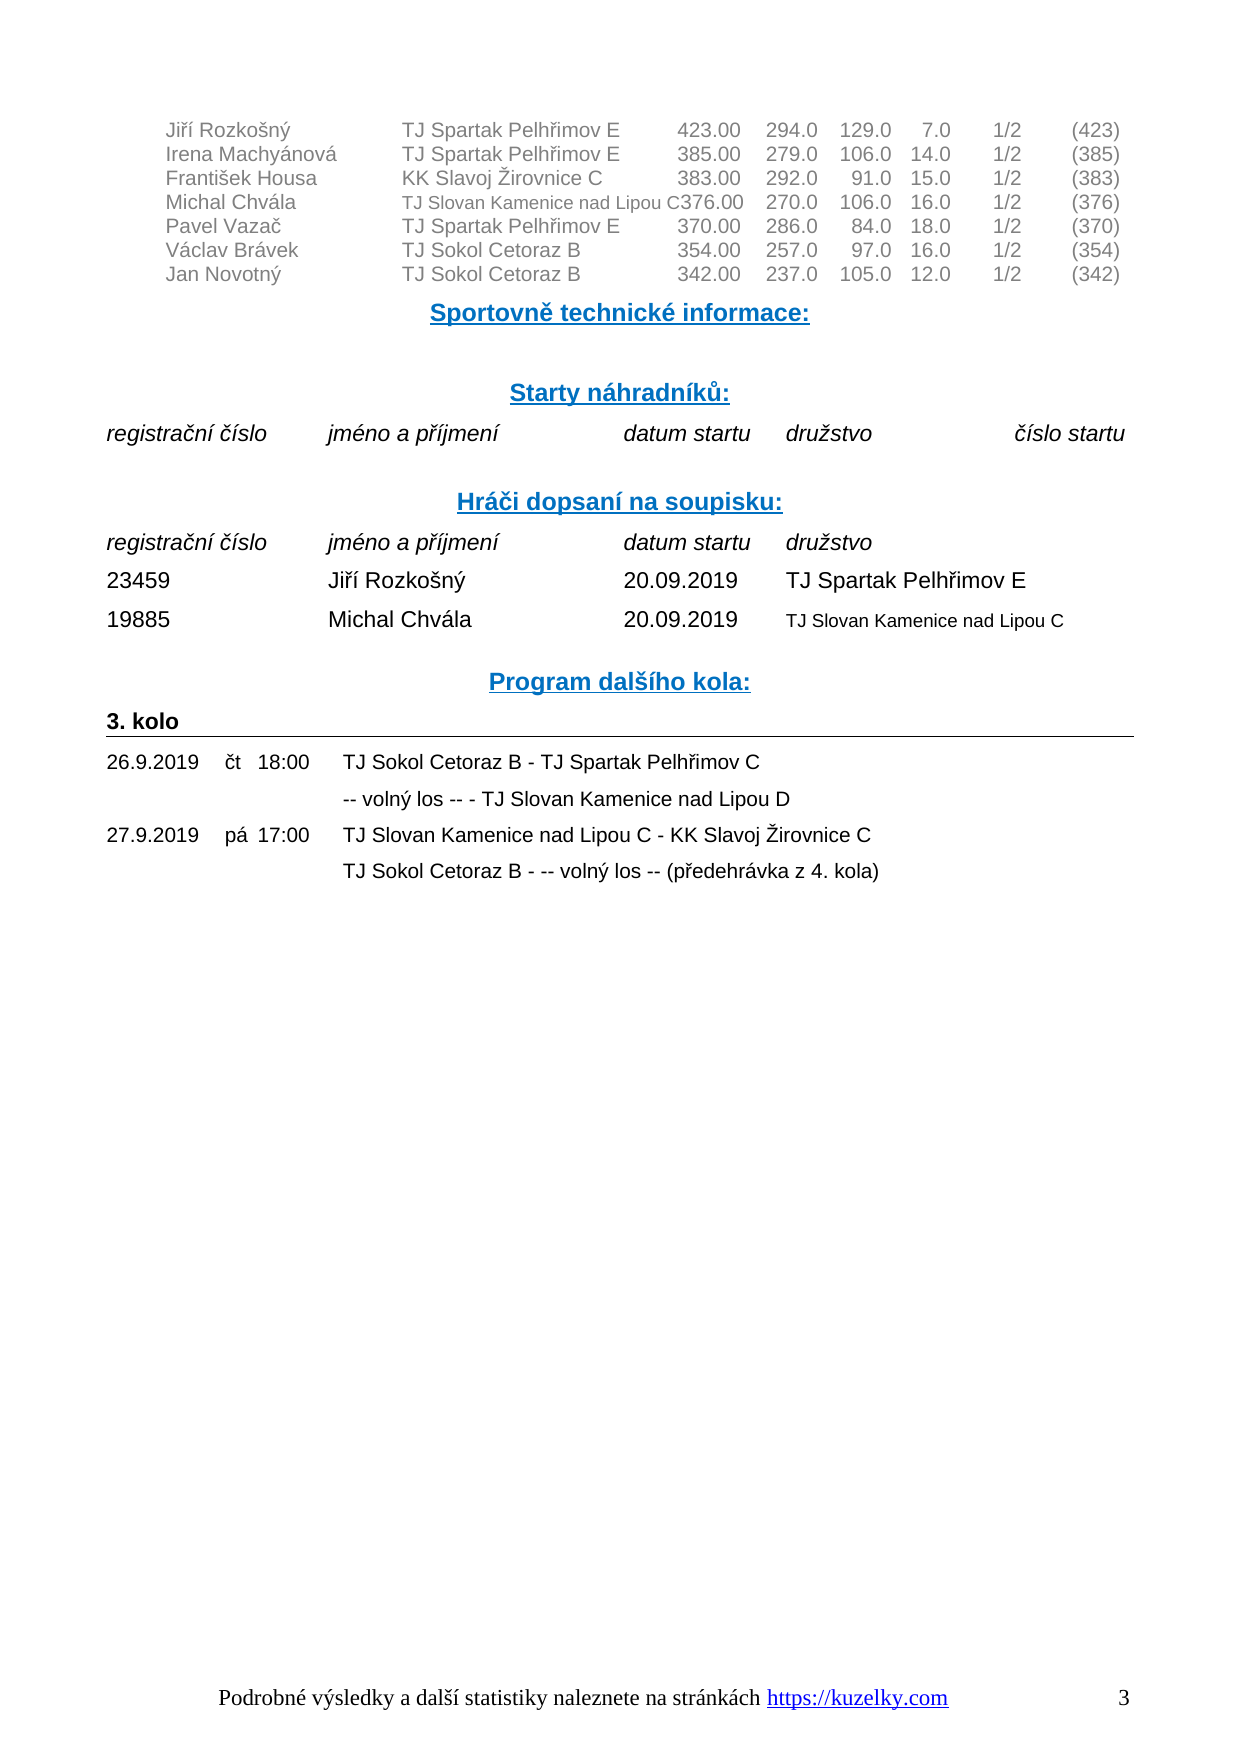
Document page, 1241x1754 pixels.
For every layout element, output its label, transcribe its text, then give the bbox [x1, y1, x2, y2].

text Hráči dopsaní na soupisku: [94, 458, 1145, 516]
text Program dalšího kola: [94, 667, 1145, 695]
text TJ Sokol Cetoraz B - -- volný los -- (předehrávka z 4. kola) [106, 859, 1134, 883]
text registrační číslo jméno a příjmení datum startu družstvo číslo startu [106, 420, 1134, 446]
text 27.9.2019 pá 17:00 TJ Slovan Kamenice nad Lipou C - KK Slavoj Žirovnice C [106, 823, 1134, 847]
text Sportovně technické informace: [94, 298, 1145, 327]
text registrační číslo jméno a příjmení datum startu družstvo [106, 528, 1134, 555]
text Jiří Rozkošný TJ Spartak Pelhřimov E 423.00 294.0 129.0 7.0 1/2 (423) [106, 118, 1134, 142]
text -- volný los -- - TJ Slovan Kamenice nad Lipou D [106, 786, 1134, 810]
text Jan Novotný TJ Sokol Cetoraz B 342.00 237.0 105.0 12.0 1/2 (342) [106, 262, 1134, 286]
text 23459 Jiří Rozkošný 20.09.2019 TJ Spartak Pelhřimov E [106, 567, 1134, 594]
text Starty náhradníků: [94, 378, 1145, 407]
text Václav Brávek TJ Sokol Cetoraz B 354.00 257.0 97.0 16.0 1/2 (354) [106, 238, 1134, 262]
text Irena Machyánová TJ Spartak Pelhřimov E 385.00 279.0 106.0 14.0 1/2 (385) [106, 142, 1134, 166]
text 26.9.2019 čt 18:00 TJ Sokol Cetoraz B - TJ Spartak Pelhřimov C [106, 750, 1134, 774]
text 19885 Michal Chvála 20.09.2019 TJ Slovan Kamenice nad Lipou C [106, 606, 1134, 633]
text Pavel Vazač TJ Spartak Pelhřimov E 370.00 286.0 84.0 18.0 1/2 (370) [106, 214, 1134, 238]
text 3. kolo [106, 708, 1134, 736]
text Michal Chvála TJ Slovan Kamenice nad Lipou C 376.00 270.0 106.0 16.0 1/2 (376) [106, 190, 1134, 214]
text František Housa KK Slavoj Žirovnice C 383.00 292.0 91.0 15.0 1/2 (383) [106, 166, 1134, 190]
